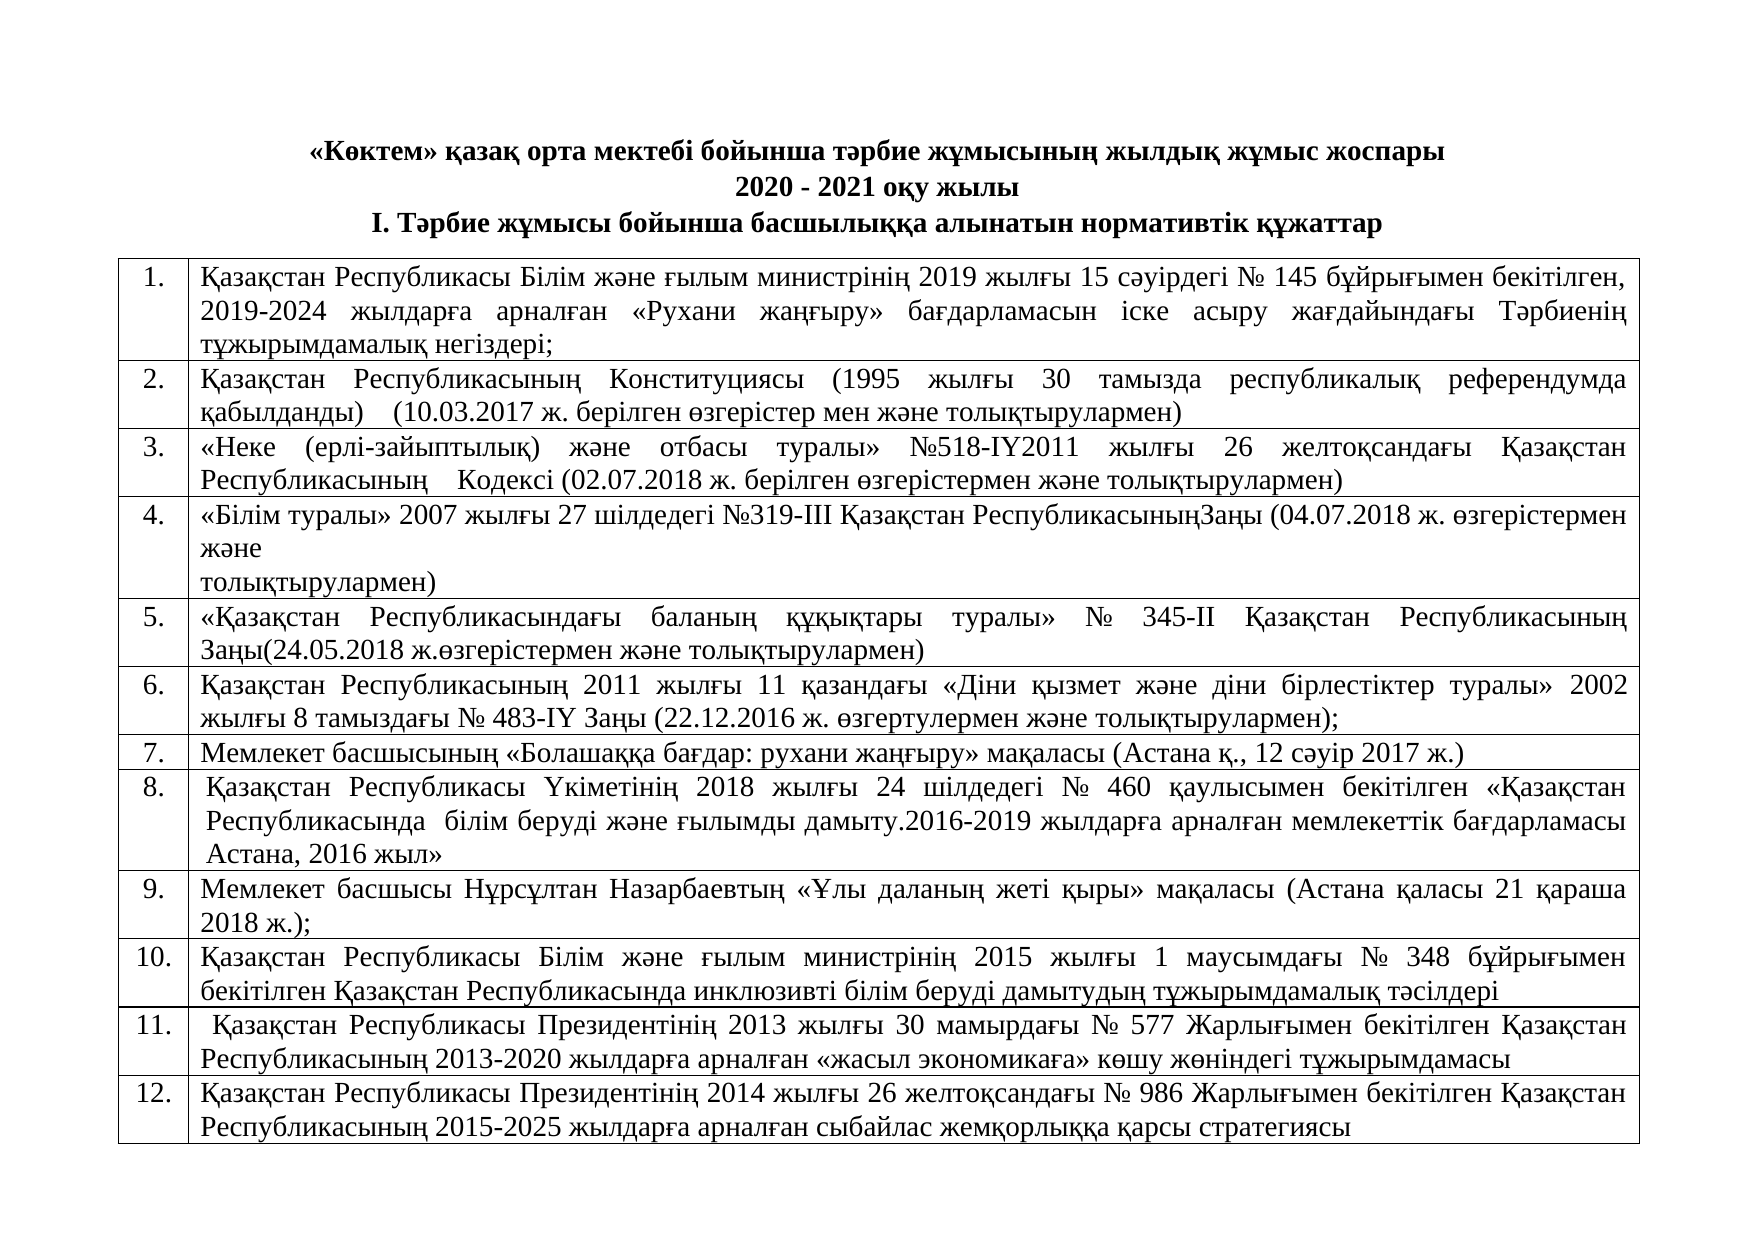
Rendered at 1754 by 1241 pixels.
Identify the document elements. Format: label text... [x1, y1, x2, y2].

table_cell 5. [119, 599, 188, 666]
table_cell Қазақстан Республикасы Президентінің 2014 жылғы 26 желтоқсандағы № 986 Жарлығымен бекітілген Қазақстан Республикасының 2015-2025 жылдарға арналған сыбайлас жемқорлыққа қарсы стратегиясы [1352, 1076, 1639, 1143]
table_cell Қазақстан Республикасының 2011 жылғы 11 қазандағы «Діни қызмет және діни бірлестіктер туралы» 2002 жылғы 8 тамыздағы № 483-ІҮ Заңы (22.12.2016 ж. өзгертулермен және толықтырулармен); [189, 667, 1639, 734]
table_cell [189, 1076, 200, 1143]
table_cell 9. [119, 871, 188, 938]
table_cell «Білім туралы» 2007 жылғы 27 шілдедегі №319-ІІІ Қазақстан РеспубликасыныңЗаңы (04.07.2018 ж. өзгерістермен және толықтырулармен) [189, 497, 1639, 598]
table_cell 11. [119, 1008, 188, 1074]
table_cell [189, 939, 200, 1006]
table_cell 6. [119, 667, 188, 734]
table_cell Қазақстан Республикасы Үкіметінің 2018 жылғы 24 шілдедегі № 460 қаулысымен бекітілген «Қазақстан Республикасында білім беруді және ғылымды дамыту.2016-2019 жылдарға арналған мемлекеттік бағдарламасы Астана, 2016 жыл» [189, 770, 1639, 870]
table_header 1. [119, 259, 188, 360]
table_cell 4. [119, 497, 188, 598]
table_cell «Қазақстан Республикасындағы баланың құқықтары туралы» № 345-ІІ Қазақстан Республикасының Заңы(24.05.2018 ж.өзгерістермен және толықтырулармен) [189, 599, 1639, 666]
table_cell Мемлекет басшысының «Болашаққа бағдар: рухани жаңғыру» мақаласы (Астана қ., 12 сәуір 2017 ж.) [1254, 735, 1639, 768]
table_header Қазақстан Республикасы Білім және ғылым министрінің 2019 жылғы 15 сәуірдегі № 145 бұйрығымен бекітілген, 2019-2024 жылдарға арналған «Рухани жаңғыру» бағдарламасын іске асыру жағдайындағы Тәрбиенің тұжырымдамалық негіздері; [189, 259, 1639, 360]
text I. Тәрбие жұмысы бойынша басшылыққа алынатын нормативтік құжаттар [118, 205, 1636, 239]
table_cell Мемлекет басшысының «Болашаққа бағдар: рухани жаңғыру» мақаласы (Астана қ., 12 сәуір 2017 ж.) [189, 735, 1123, 768]
table_cell «Неке (ерлі-зайыптылық) және отбасы туралы» №518-ІҮ2011 жылғы 26 желтоқсандағы Қазақстан Республикасының Кодексі (02.07.2018 ж. берілген өзгерістермен және толықтырулармен) [189, 429, 1639, 496]
table_cell 3. [119, 429, 188, 496]
text «Көктем» қазақ орта мектебі бойынша тәрбие жұмысының жылдық жұмыс жоспары 2020 - 2021 оқу жылы [118, 133, 1636, 203]
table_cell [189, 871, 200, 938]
table_cell 2. [119, 361, 188, 428]
table_cell 12. [119, 1076, 188, 1143]
table_cell 10. [119, 939, 188, 1006]
table_cell 7. [119, 735, 188, 768]
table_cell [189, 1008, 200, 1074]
table_cell Мемлекет басшысы Нұрсұлтан Назарбаевтың «Ұлы даланың жеті қыры» мақаласы (Астана қаласы 21 қараша 2018 ж.); [311, 871, 1639, 938]
table_cell Қазақстан Республикасының Конституциясы (1995 жылғы 30 тамызда республикалық референдумда қабылданды) (10.03.2017 ж. берілген өзгерістер мен және толықтырулармен) [189, 361, 1639, 428]
table_cell 8. [119, 770, 188, 870]
